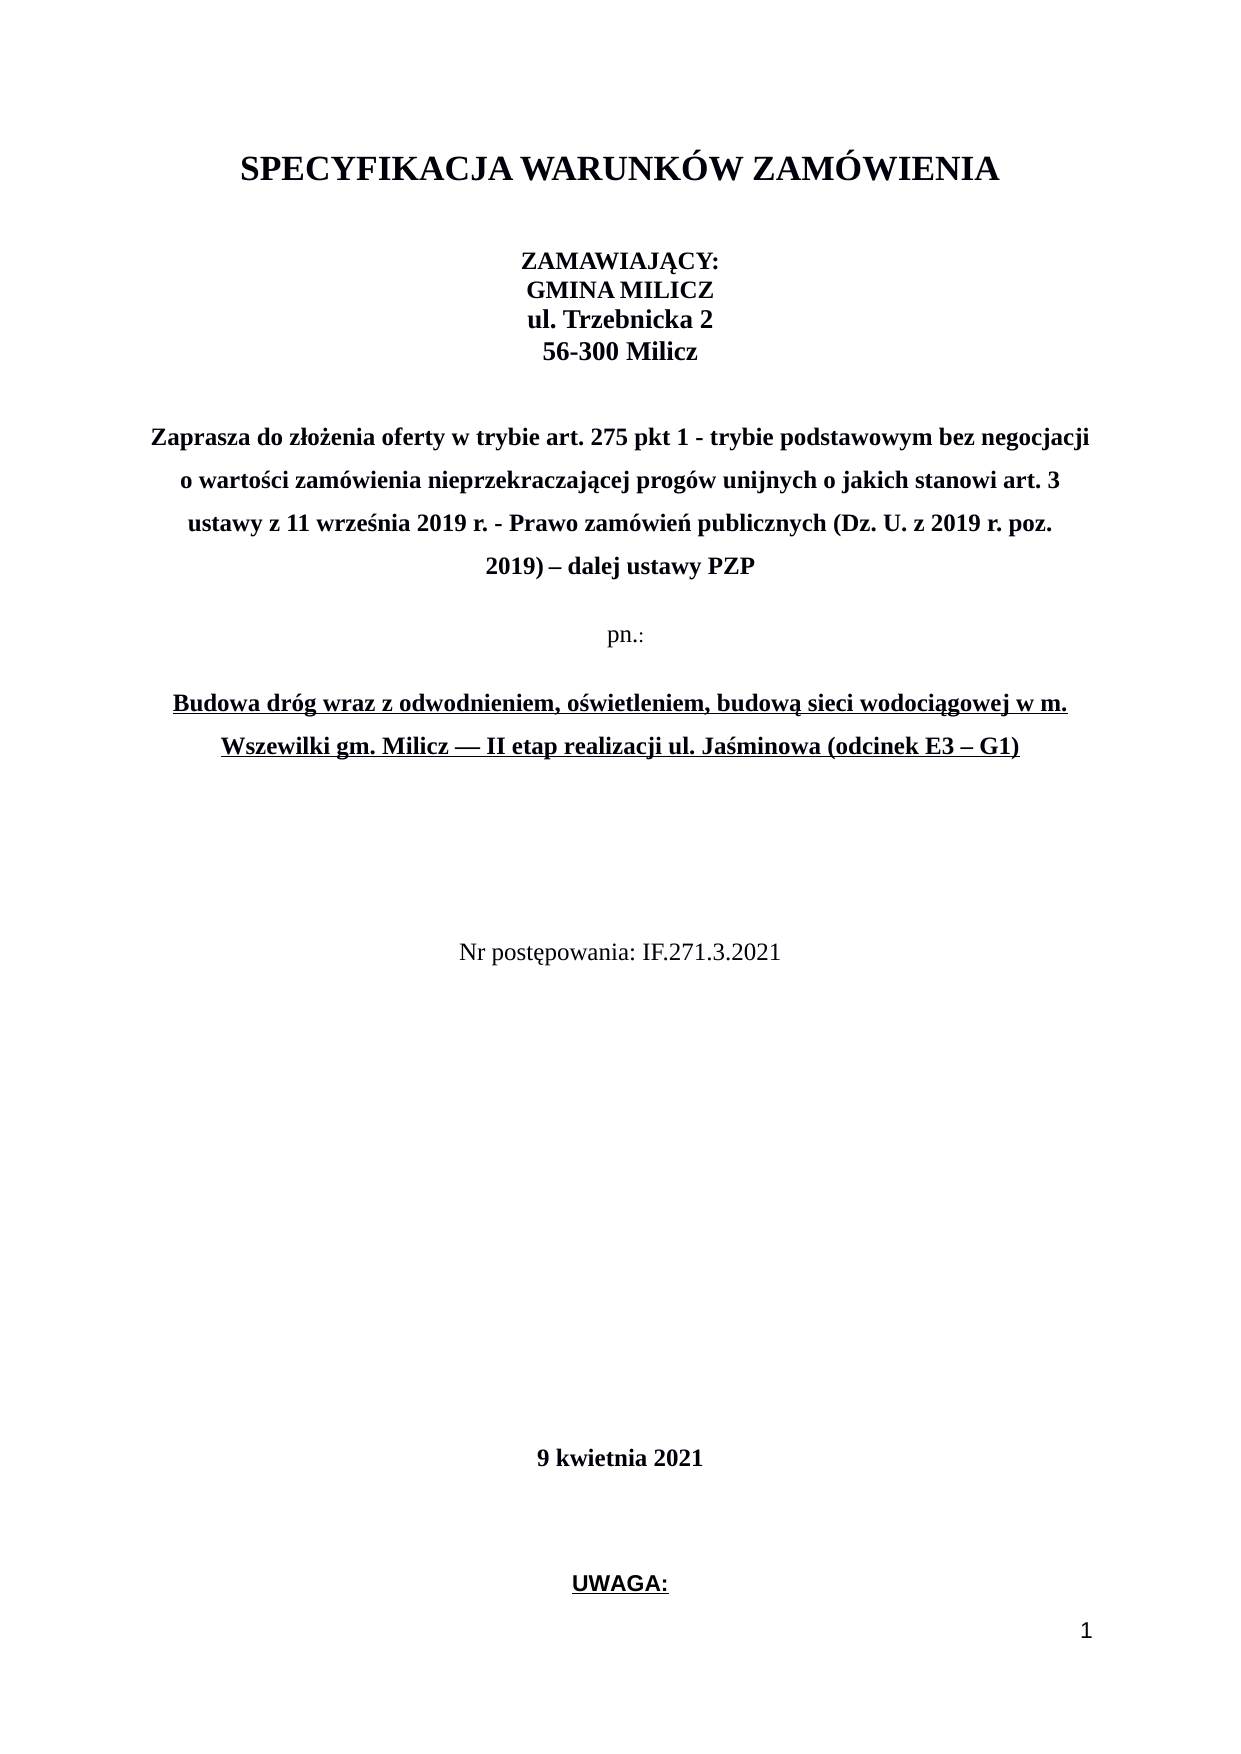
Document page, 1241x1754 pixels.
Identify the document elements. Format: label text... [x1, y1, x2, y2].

text GMINA MILICZ [148, 275, 1092, 303]
text ZAMAWIAJĄCY: [148, 246, 1092, 275]
text pn.: [148, 619, 1092, 648]
text SPECYFIKACJA WARUNKÓW ZAMÓWIENIA [148, 148, 1092, 188]
text 56-300 Milicz [148, 335, 1092, 366]
text Zaprasza do złożenia oferty w trybie art. 275 pkt 1 - trybie podstawowym bez negocjacji o wartości zamówienia nieprzekraczającej progów unijnych o jakich stanowi art. 3 ustawy z 11 września 2019 r. - Prawo zamówień publicznych (Dz. U. z 2019 r. poz. 2019) – dalej ustawy PZP [148, 422, 1092, 580]
text ul. Trzebnicka 2 [148, 303, 1092, 335]
text Nr postępowania: IF.271.3.2021 [148, 937, 1092, 966]
text 9 kwietnia 2021 [148, 1443, 1092, 1471]
text Budowa dróg wraz z odwodnieniem, oświetleniem, budową sieci wodociągowej w m. Wszewilki gm. Milicz — II etap realizacji ul. Jaśminowa (odcinek E3 – G1) [148, 688, 1092, 759]
text UWAGA: [148, 1570, 1092, 1597]
